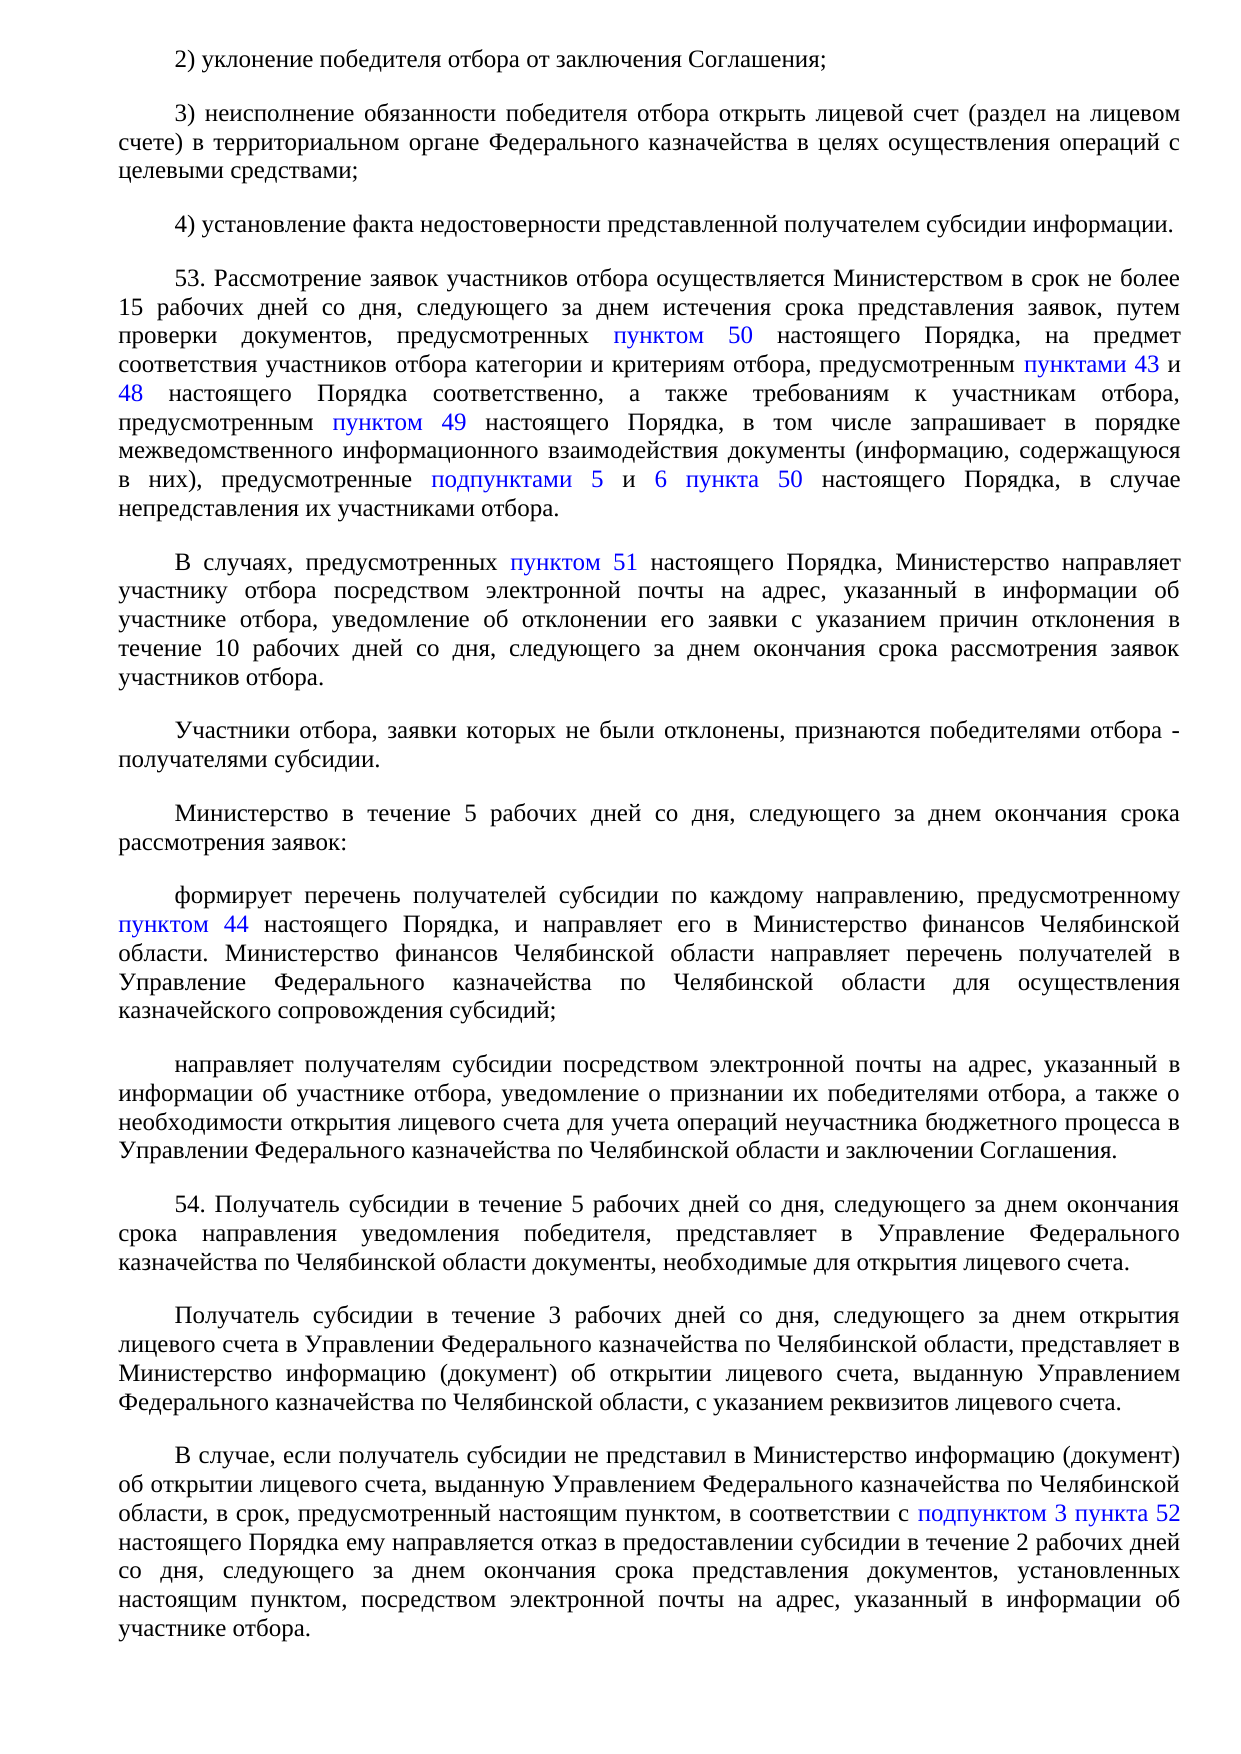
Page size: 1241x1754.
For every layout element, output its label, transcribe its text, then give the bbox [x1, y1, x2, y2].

text направляет получателям субсидии посредством электронной почты на адрес, указанный в информации об участнике отбора, уведомление о признании их победителями отбора, а также о необходимости открытия лицевого счета для учета операций неучастника бюджетного процесса в Управлении Федерального казначейства по Челябинской области и заключении Соглашения. [118, 1049, 1181, 1164]
text В случаях, предусмотренных пунктом 51 настоящего Порядка, Министерство направляет участнику отбора посредством электронной почты на адрес, указанный в информации об участнике отбора, уведомление об отклонении его заявки с указанием причин отклонения в течение 10 рабочих дней со дня, следующего за днем окончания срока рассмотрения заявок участников отбора. [118, 547, 1181, 691]
text Получатель субсидии в течение 3 рабочих дней со дня, следующего за днем открытия лицевого счета в Управлении Федерального казначейства по Челябинской области, представляет в Министерство информацию (документ) об открытии лицевого счета, выданную Управлением Федерального казначейства по Челябинской области, с указанием реквизитов лицевого счета. [118, 1301, 1181, 1416]
text 3) неисполнение обязанности победителя отбора открыть лицевой счет (раздел на лицевом счете) в территориальном органе Федерального казначейства в целях осуществления операций с целевыми средствами; [118, 98, 1181, 184]
text Министерство в течение 5 рабочих дней со дня, следующего за днем окончания срока рассмотрения заявок: [118, 798, 1181, 856]
text 4) установление факта недостоверности представленной получателем субсидии информации. [118, 209, 1181, 238]
text 54. Получатель субсидии в течение 5 рабочих дней со дня, следующего за днем окончания срока направления уведомления победителя, представляет в Управление Федерального казначейства по Челябинской области документы, необходимые для открытия лицевого счета. [118, 1189, 1181, 1276]
text 53. Рассмотрение заявок участников отбора осуществляется Министерством в срок не более 15 рабочих дней со дня, следующего за днем истечения срока представления заявок, путем проверки документов, предусмотренных пунктом 50 настоящего Порядка, на предмет соответствия участников отбора категории и критериям отбора, предусмотренным пунктами 43 и 48 настоящего Порядка соответственно, а также требованиям к участникам отбора, предусмотренным пунктом 49 настоящего Порядка, в том числе запрашивает в порядке межведомственного информационного взаимодействия документы (информацию, содержащуюся в них), предусмотренные подпунктами 5 и 6 пункта 50 настоящего Порядка, в случае непредставления их участниками отбора. [118, 263, 1181, 522]
text Участники отбора, заявки которых не были отклонены, признаются победителями отбора - получателями субсидии. [118, 716, 1181, 773]
text формирует перечень получателей субсидии по каждому направлению, предусмотренному пунктом 44 настоящего Порядка, и направляет его в Министерство финансов Челябинской области. Министерство финансов Челябинской области направляет перечень получателей в Управление Федерального казначейства по Челябинской области для осуществления казначейского сопровождения субсидий; [118, 881, 1181, 1024]
text В случае, если получатель субсидии не представил в Министерство информацию (документ) об открытии лицевого счета, выданную Управлением Федерального казначейства по Челябинской области, в срок, предусмотренный настоящим пунктом, в соответствии с подпунктом 3 пункта 52 настоящего Порядка ему направляется отказ в предоставлении субсидии в течение 2 рабочих дней со дня, следующего за днем окончания срока представления документов, установленных настоящим пунктом, посредством электронной почты на адрес, указанный в информации об участнике отбора. [118, 1441, 1181, 1642]
text 2) уклонение победителя отбора от заключения Соглашения; [118, 44, 1181, 73]
